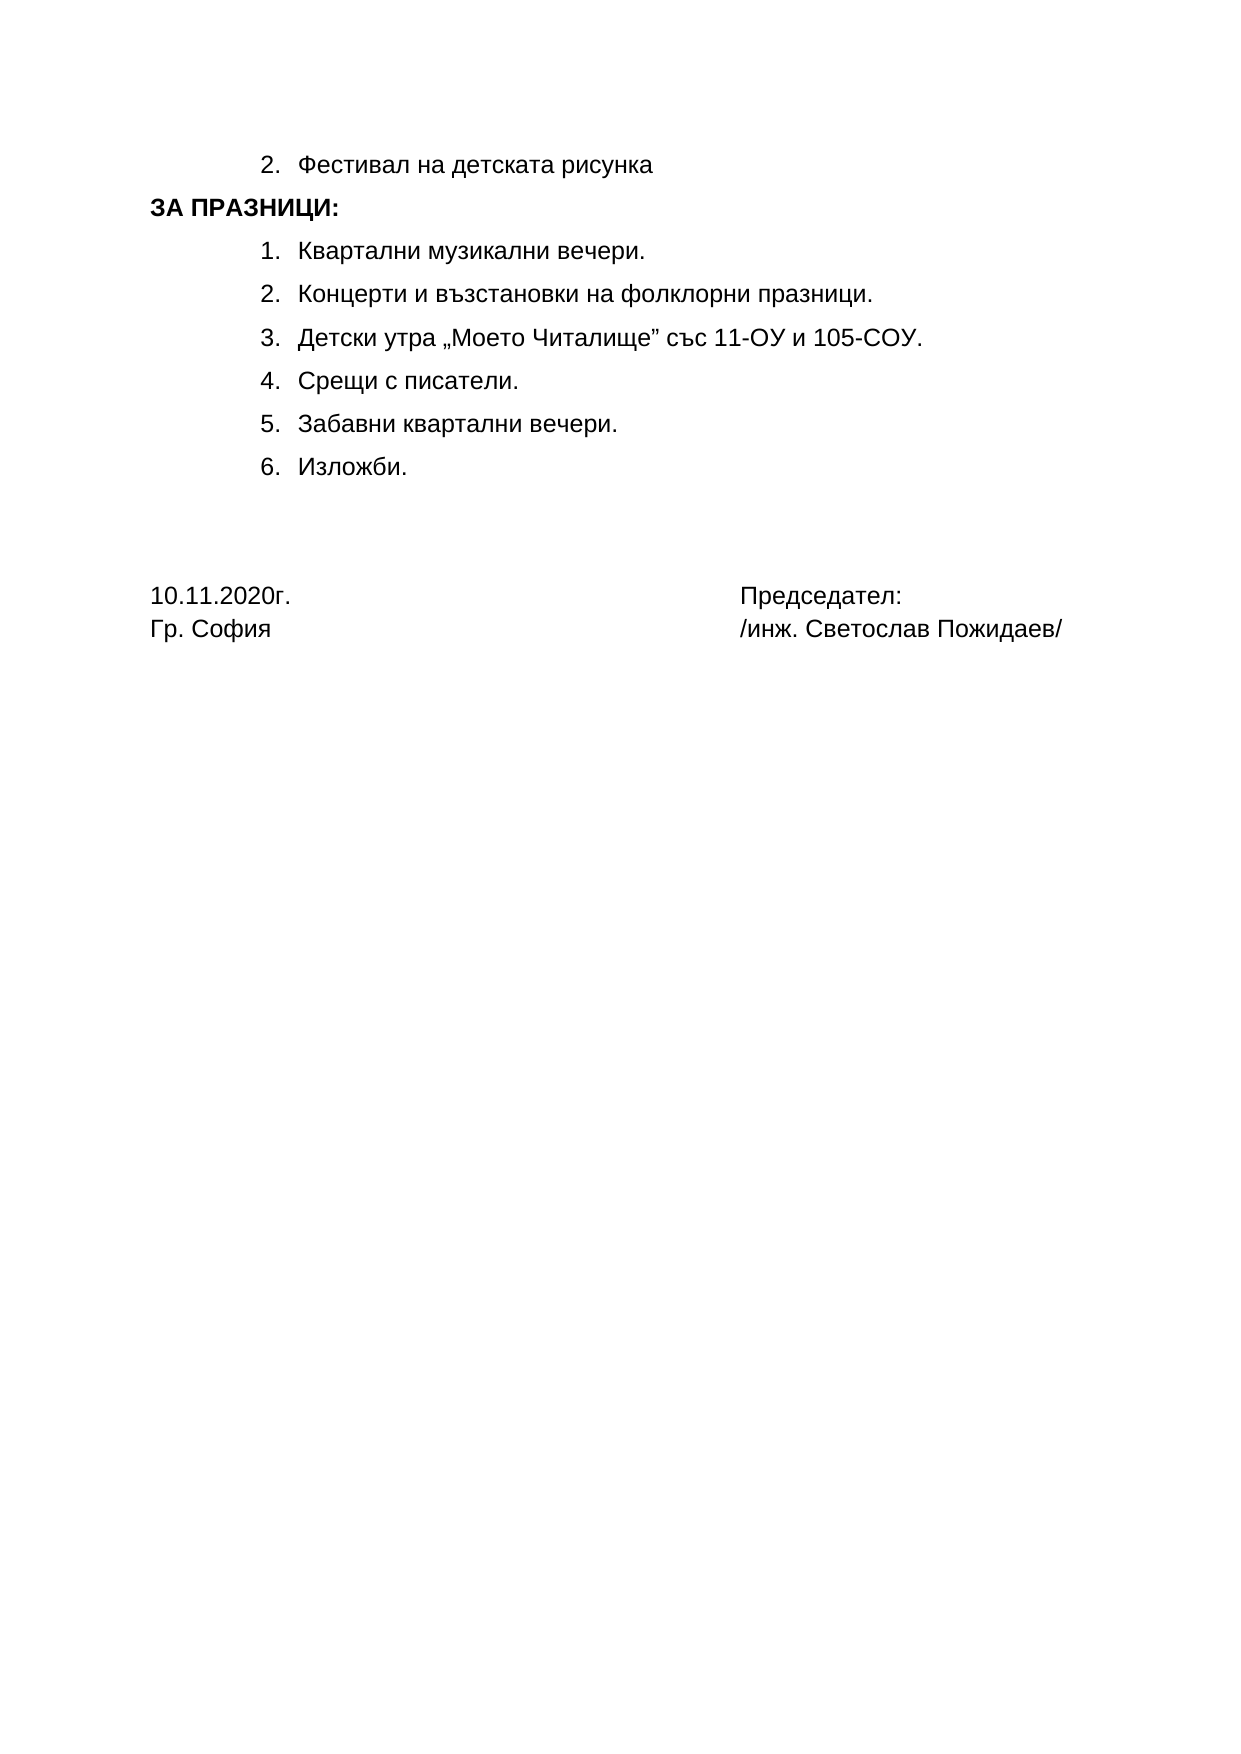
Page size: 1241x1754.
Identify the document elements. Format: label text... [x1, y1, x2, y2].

list Квартални музикални вечери. [260, 236, 1090, 265]
list Фестивал на детската рисунка [260, 150, 1090, 179]
list Концерти и възстановки на фолклорни празници. [260, 279, 1090, 308]
list Детски утра „Моето Читалище” със 11-ОУ и 105-СОУ. [260, 322, 1090, 351]
text 10.11.2020г. Председател: [150, 581, 1090, 610]
list Изложби. [260, 452, 1090, 481]
list Срещи с писатели. [260, 366, 1090, 394]
text Гр. София /инж. Светослав Пожидаев/ [150, 614, 1090, 643]
text ЗА ПРАЗНИЦИ: [150, 193, 1090, 222]
list Забавни квартални вечери. [260, 409, 1090, 437]
